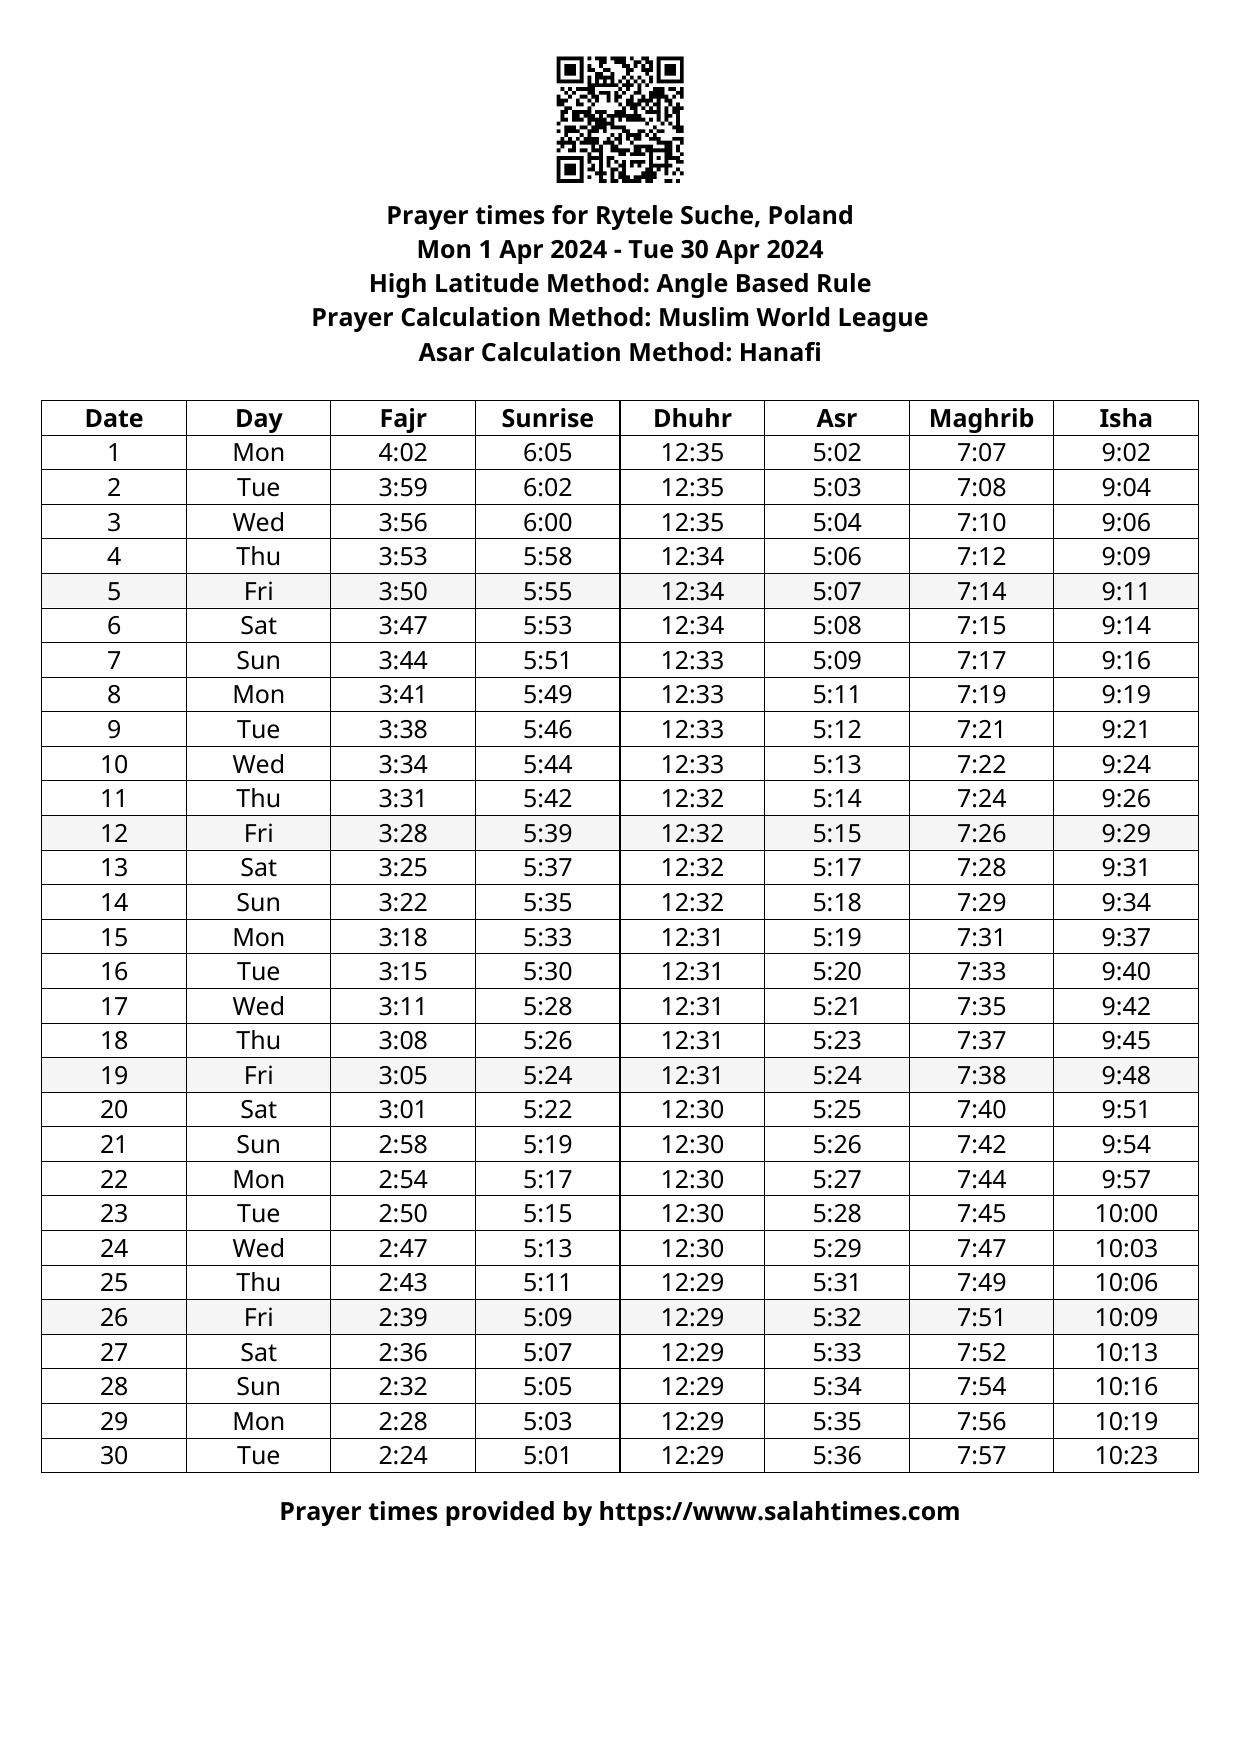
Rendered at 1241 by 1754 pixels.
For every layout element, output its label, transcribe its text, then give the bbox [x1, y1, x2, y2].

table_cell 12:32 [621, 851, 764, 884]
table_cell 5:25 [765, 1093, 909, 1126]
table_cell 7:22 [910, 747, 1053, 780]
table_cell 7:33 [910, 954, 1053, 988]
table_cell 5:31 [765, 1266, 909, 1299]
table_cell 5:24 [476, 1058, 619, 1092]
table_cell 10:09 [1054, 1300, 1198, 1334]
table_cell 5:18 [765, 885, 909, 919]
table_cell 3:47 [331, 609, 475, 642]
table_cell 7:37 [910, 1024, 1053, 1057]
table_cell Mon [187, 920, 330, 953]
table_cell 7:40 [910, 1093, 1053, 1126]
table_cell 12:35 [621, 436, 764, 469]
table_cell 6:00 [476, 505, 619, 538]
table_cell Sat [187, 1093, 330, 1126]
table_cell 9:26 [1054, 781, 1198, 815]
table_cell 9:37 [1054, 920, 1198, 953]
table_cell Fri [187, 1058, 330, 1092]
table_cell 12:30 [621, 1127, 764, 1161]
table_cell 9:21 [1054, 712, 1198, 746]
table_cell 5:11 [765, 678, 909, 711]
table_cell 5:46 [476, 712, 619, 746]
table_cell 5:34 [765, 1369, 909, 1403]
table_cell 5:58 [476, 539, 619, 573]
table_cell 5:07 [476, 1335, 619, 1368]
table_cell 7:49 [910, 1266, 1053, 1299]
table_cell 9:42 [1054, 989, 1198, 1022]
table_cell 12 [42, 816, 186, 849]
table_cell 28 [42, 1369, 186, 1403]
table_cell 9:51 [1054, 1093, 1198, 1126]
table_cell 5:32 [765, 1300, 909, 1334]
table_cell 9:06 [1054, 505, 1198, 538]
table_cell 5:15 [765, 816, 909, 849]
table_cell 12:33 [621, 643, 764, 677]
table_cell 7:38 [910, 1058, 1053, 1092]
table_cell 5:36 [765, 1439, 909, 1472]
table_cell 9:24 [1054, 747, 1198, 780]
table_cell 7:35 [910, 989, 1053, 1022]
table_cell Mon [187, 1404, 330, 1437]
table_cell 7 [42, 643, 186, 677]
table_cell 5:13 [765, 747, 909, 780]
table_cell Tue [187, 470, 330, 504]
table_cell 5:03 [476, 1404, 619, 1437]
table_header Day [187, 401, 330, 434]
table_cell 12:29 [621, 1404, 764, 1437]
table_cell 24 [42, 1231, 186, 1264]
table_cell 12:31 [621, 989, 764, 1022]
table_cell 7:17 [910, 643, 1053, 677]
table_cell 5:30 [476, 954, 619, 988]
table_cell 12:35 [621, 470, 764, 504]
picture [542, 41, 699, 198]
table_cell 5:06 [765, 539, 909, 573]
table_cell 3:44 [331, 643, 475, 677]
table_cell 7:10 [910, 505, 1053, 538]
table_cell 5:39 [476, 816, 619, 849]
table_cell 17 [42, 989, 186, 1022]
table_cell 5:04 [765, 505, 909, 538]
table_cell 3:50 [331, 574, 475, 607]
text Asar Calculation Method: Hanafi [42, 334, 1198, 368]
table_cell 3:56 [331, 505, 475, 538]
table_cell 5:03 [765, 470, 909, 504]
table_cell 5:28 [765, 1196, 909, 1230]
table_cell 27 [42, 1335, 186, 1368]
text Mon 1 Apr 2024 - Tue 30 Apr 2024 [42, 232, 1198, 266]
table_cell 12:33 [621, 747, 764, 780]
table_cell 3:59 [331, 470, 475, 504]
table_cell 4 [42, 539, 186, 573]
table_cell 2:24 [331, 1439, 475, 1472]
table_cell 3:31 [331, 781, 475, 815]
table_cell 7:31 [910, 920, 1053, 953]
table_cell 7:08 [910, 470, 1053, 504]
table_cell 3:11 [331, 989, 475, 1022]
table_cell 9:34 [1054, 885, 1198, 919]
table_cell Tue [187, 954, 330, 988]
table_cell 9:02 [1054, 436, 1198, 469]
table_cell 3:18 [331, 920, 475, 953]
text Prayer Calculation Method: Muslim World League [42, 300, 1198, 334]
table_cell 5:51 [476, 643, 619, 677]
table_cell 2:36 [331, 1335, 475, 1368]
table_cell 5:33 [765, 1335, 909, 1368]
table_cell 7:12 [910, 539, 1053, 573]
table_cell 10 [42, 747, 186, 780]
table_cell 2:39 [331, 1300, 475, 1334]
table_cell 5:14 [765, 781, 909, 815]
table_cell 11 [42, 781, 186, 815]
table_cell 7:44 [910, 1162, 1053, 1195]
table_cell 3:05 [331, 1058, 475, 1092]
table_cell 5:55 [476, 574, 619, 607]
table_cell Wed [187, 505, 330, 538]
table_cell 9:54 [1054, 1127, 1198, 1161]
table_cell 6 [42, 609, 186, 642]
table_cell 5:17 [476, 1162, 619, 1195]
table_cell 4:02 [331, 436, 475, 469]
table_cell 2:58 [331, 1127, 475, 1161]
table_cell 7:47 [910, 1231, 1053, 1264]
table_cell 9 [42, 712, 186, 746]
table_cell 9:04 [1054, 470, 1198, 504]
table_cell Sun [187, 1369, 330, 1403]
table_cell Tue [187, 1439, 330, 1472]
table_cell Sat [187, 851, 330, 884]
table_cell 12:32 [621, 781, 764, 815]
table_header Isha [1054, 401, 1198, 434]
table_cell 9:14 [1054, 609, 1198, 642]
table_cell 12:30 [621, 1196, 764, 1230]
table_cell 12:29 [621, 1300, 764, 1334]
table_cell Mon [187, 436, 330, 469]
table_cell 5:08 [765, 609, 909, 642]
table_header Date [42, 401, 186, 434]
table_cell 16 [42, 954, 186, 988]
table_cell 5:17 [765, 851, 909, 884]
table_cell 12:30 [621, 1093, 764, 1126]
table_cell 5:19 [476, 1127, 619, 1161]
table_cell 9:11 [1054, 574, 1198, 607]
table_cell 7:24 [910, 781, 1053, 815]
table_cell 12:29 [621, 1335, 764, 1368]
text High Latitude Method: Angle Based Rule [42, 266, 1198, 300]
table_cell 5:49 [476, 678, 619, 711]
table_cell Fri [187, 574, 330, 607]
table_cell 3 [42, 505, 186, 538]
table_cell 10:23 [1054, 1439, 1198, 1472]
table_header Dhuhr [621, 401, 764, 434]
table_cell 2:54 [331, 1162, 475, 1195]
table_cell 7:42 [910, 1127, 1053, 1161]
table_cell 7:54 [910, 1369, 1053, 1403]
table_cell 7:26 [910, 816, 1053, 849]
table_cell 12:30 [621, 1231, 764, 1264]
table_cell 3:53 [331, 539, 475, 573]
table_cell 12:32 [621, 885, 764, 919]
table_cell 5:20 [765, 954, 909, 988]
table_cell 5:01 [476, 1439, 619, 1472]
table_cell Thu [187, 781, 330, 815]
table_cell 9:29 [1054, 816, 1198, 849]
table_cell Mon [187, 1162, 330, 1195]
table_cell 5:07 [765, 574, 909, 607]
table_cell 12:29 [621, 1266, 764, 1299]
table_cell 5:35 [476, 885, 619, 919]
table_cell Mon [187, 678, 330, 711]
table_cell 2:50 [331, 1196, 475, 1230]
table_cell 3:41 [331, 678, 475, 711]
table_cell 26 [42, 1300, 186, 1334]
table_cell 12:32 [621, 816, 764, 849]
table_cell 5:26 [476, 1024, 619, 1057]
table_cell 3:25 [331, 851, 475, 884]
table_cell Wed [187, 989, 330, 1022]
table_cell 12:34 [621, 609, 764, 642]
table_cell 9:40 [1054, 954, 1198, 988]
table_cell 2 [42, 470, 186, 504]
table_cell 5:11 [476, 1266, 619, 1299]
table_cell 14 [42, 885, 186, 919]
table_cell Fri [187, 816, 330, 849]
table_cell 7:45 [910, 1196, 1053, 1230]
table_cell 23 [42, 1196, 186, 1230]
table_cell 12:31 [621, 1058, 764, 1092]
table_cell 30 [42, 1439, 186, 1472]
table_cell Sun [187, 1127, 330, 1161]
table_cell 3:08 [331, 1024, 475, 1057]
table_cell 5:15 [476, 1196, 619, 1230]
table_cell 5:35 [765, 1404, 909, 1437]
table_cell 19 [42, 1058, 186, 1092]
table_cell 3:34 [331, 747, 475, 780]
table_cell 29 [42, 1404, 186, 1437]
table_cell 7:07 [910, 436, 1053, 469]
table_cell 7:29 [910, 885, 1053, 919]
table_cell Fri [187, 1300, 330, 1334]
table_cell 9:48 [1054, 1058, 1198, 1092]
table_cell 3:22 [331, 885, 475, 919]
table_cell 2:47 [331, 1231, 475, 1264]
table_cell Sun [187, 885, 330, 919]
table_cell 5 [42, 574, 186, 607]
table_cell 5:44 [476, 747, 619, 780]
table_cell 5:23 [765, 1024, 909, 1057]
table_cell 9:09 [1054, 539, 1198, 573]
table_cell Tue [187, 1196, 330, 1230]
table_cell 12:33 [621, 678, 764, 711]
table_cell 1 [42, 436, 186, 469]
table_cell Sat [187, 609, 330, 642]
table_cell 9:16 [1054, 643, 1198, 677]
table_cell 5:12 [765, 712, 909, 746]
table_cell Tue [187, 712, 330, 746]
table_cell 5:05 [476, 1369, 619, 1403]
table_cell Wed [187, 1231, 330, 1264]
table_cell 15 [42, 920, 186, 953]
table_cell 21 [42, 1127, 186, 1161]
table_cell 18 [42, 1024, 186, 1057]
table_cell 5:27 [765, 1162, 909, 1195]
table_cell 2:43 [331, 1266, 475, 1299]
table_cell 5:37 [476, 851, 619, 884]
table_cell 10:06 [1054, 1266, 1198, 1299]
table_cell 12:31 [621, 920, 764, 953]
table_cell 12:29 [621, 1369, 764, 1403]
table_cell 10:13 [1054, 1335, 1198, 1368]
table_cell 5:33 [476, 920, 619, 953]
table_cell 7:56 [910, 1404, 1053, 1437]
table_cell 5:02 [765, 436, 909, 469]
table_cell 5:42 [476, 781, 619, 815]
table_cell 9:45 [1054, 1024, 1198, 1057]
table_cell 13 [42, 851, 186, 884]
table_cell 5:24 [765, 1058, 909, 1092]
table_cell 12:29 [621, 1439, 764, 1472]
table_cell 10:16 [1054, 1369, 1198, 1403]
table_cell 8 [42, 678, 186, 711]
table_cell 5:22 [476, 1093, 619, 1126]
table_cell 5:28 [476, 989, 619, 1022]
table_cell Sat [187, 1335, 330, 1368]
table_header Asr [765, 401, 909, 434]
table_cell 10:00 [1054, 1196, 1198, 1230]
table_cell 9:19 [1054, 678, 1198, 711]
table_cell 6:05 [476, 436, 619, 469]
table_cell 7:52 [910, 1335, 1053, 1368]
table_cell Thu [187, 1024, 330, 1057]
table_cell 3:28 [331, 816, 475, 849]
table_cell 3:38 [331, 712, 475, 746]
text Prayer times for Rytele Suche, Poland [42, 198, 1198, 232]
table_cell 2:32 [331, 1369, 475, 1403]
table_cell 12:34 [621, 539, 764, 573]
table_cell Sun [187, 643, 330, 677]
table_cell 5:09 [765, 643, 909, 677]
table_cell 5:53 [476, 609, 619, 642]
text Prayer times provided by https://www.salahtimes.com [42, 1494, 1198, 1528]
table_cell 12:34 [621, 574, 764, 607]
table_cell 7:57 [910, 1439, 1053, 1472]
table_cell Thu [187, 539, 330, 573]
table_cell 5:26 [765, 1127, 909, 1161]
table_header Maghrib [910, 401, 1053, 434]
table_cell 25 [42, 1266, 186, 1299]
table_cell 12:33 [621, 712, 764, 746]
table_cell 7:51 [910, 1300, 1053, 1334]
table_cell 3:15 [331, 954, 475, 988]
table_cell 22 [42, 1162, 186, 1195]
table_cell 7:21 [910, 712, 1053, 746]
table_cell Thu [187, 1266, 330, 1299]
table_cell 2:28 [331, 1404, 475, 1437]
table_cell 6:02 [476, 470, 619, 504]
table_cell 9:31 [1054, 851, 1198, 884]
table_cell 9:57 [1054, 1162, 1198, 1195]
table_cell 5:13 [476, 1231, 619, 1264]
table_header Fajr [331, 401, 475, 434]
table_cell 12:31 [621, 1024, 764, 1057]
table_cell 5:29 [765, 1231, 909, 1264]
table_cell 12:31 [621, 954, 764, 988]
table_cell 7:19 [910, 678, 1053, 711]
table_cell 5:21 [765, 989, 909, 1022]
table_cell 5:09 [476, 1300, 619, 1334]
table_cell 7:15 [910, 609, 1053, 642]
table_cell 5:19 [765, 920, 909, 953]
table_cell 12:35 [621, 505, 764, 538]
table_cell 10:19 [1054, 1404, 1198, 1437]
table_cell 7:28 [910, 851, 1053, 884]
table_cell 10:03 [1054, 1231, 1198, 1264]
table_cell Wed [187, 747, 330, 780]
table_cell 7:14 [910, 574, 1053, 607]
table_cell 12:30 [621, 1162, 764, 1195]
table_cell 20 [42, 1093, 186, 1126]
table_header Sunrise [476, 401, 619, 434]
table_cell 3:01 [331, 1093, 475, 1126]
